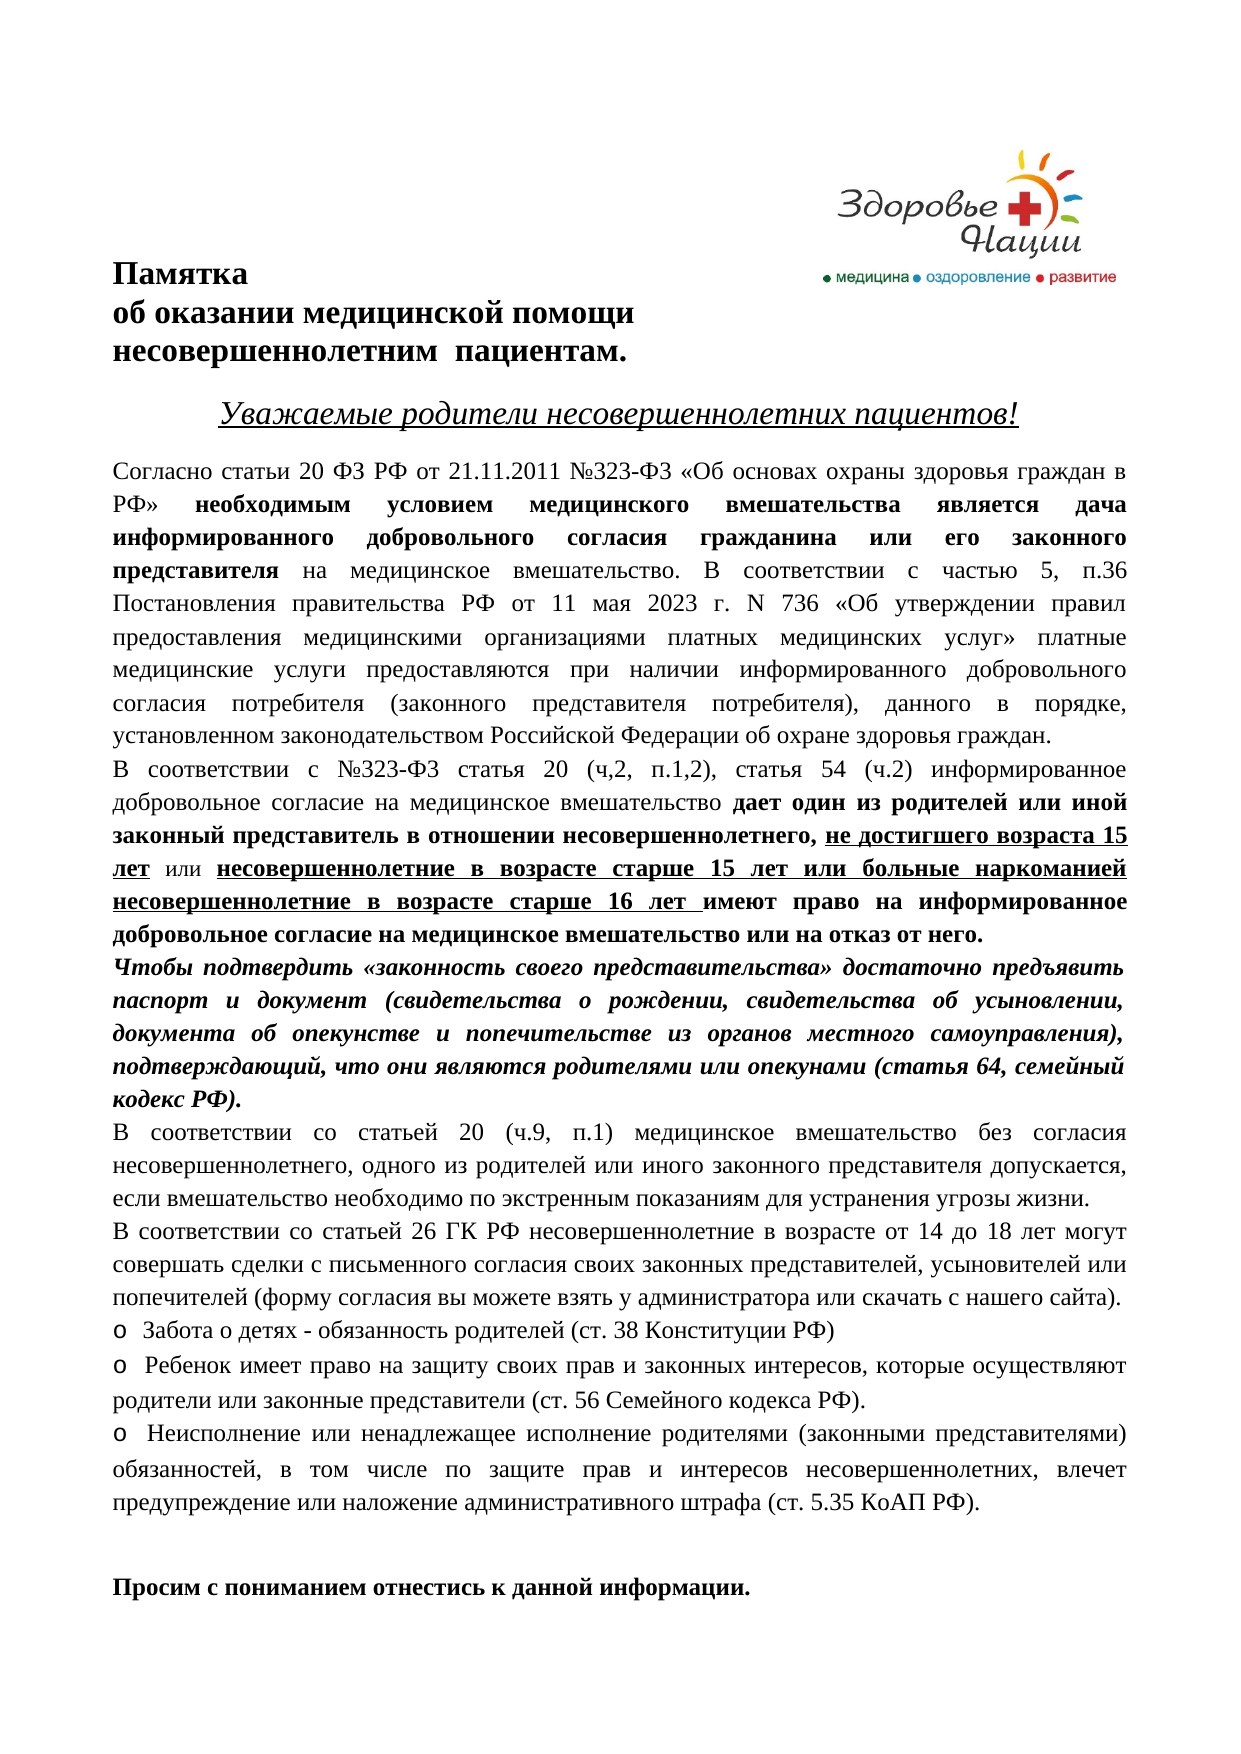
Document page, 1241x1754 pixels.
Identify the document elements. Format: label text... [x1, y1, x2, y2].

text об оказании медицинской помощи [112, 292, 1128, 330]
text В соответствии со статьей 20 (ч.9, п.1) медицинское вмешательство без согласия несовершеннолетнего, одного из родителей или иного законного представителя допускается, если вмешательство необходимо по экстренным показаниям для устранения угрозы жизни. [112, 1117, 1128, 1212]
picture [823, 150, 1116, 285]
text о Неисполнение или ненадлежащее исполнение родителями (законными представителями) обязанностей, в том числе по защите прав и интересов несовершеннолетних, влечет предупреждение или наложение административного штрафа (ст. 5.35 КоАП РФ). [112, 1418, 1128, 1515]
text о Забота о детях - обязанность родителей (ст. 38 Конституции РФ) [112, 1315, 1128, 1346]
text В соответствии с №323-Ф3 статья 20 (ч,2, п.1,2), статья 54 (ч.2) информированное добровольное согласие на медицинское вмешательство дает один из родителей или иной законный представитель в отношении несовершеннолетнего, не достигшего возраста 15 лет или несовершеннолетние в возрасте старше 15 лет или больные наркоманией несовершеннолетние в возрасте старше 16 лет имеют право на информированное добровольное согласие на медицинское вмешательство или на отказ от него. [112, 754, 1128, 947]
text Уважаемые родители несовершеннолетних пациентов! [112, 393, 1128, 431]
text Просим с пониманием отнестись к данной информации. [112, 1572, 1128, 1601]
text несовершеннолетним пациентам. [112, 330, 1128, 369]
text о Ребенок имеет право на защиту своих прав и законных интересов, которые осуществляют родители или законные представители (ст. 56 Семейного кодекса РФ). [112, 1350, 1128, 1414]
text В соответствии со статьей 26 ГК РФ несовершеннолетние в возрасте от 14 до 18 лет могут совершать сделки с письменного согласия своих законных представителей, усыновителей или попечителей (форму согласия вы можете взять у администратора или скачать с нашего сайта). [112, 1216, 1128, 1311]
text Чтобы подтвердить «законность своего представительства» достаточно предъявить паспорт и документ (свидетельства о рождении, свидетельства об усыновлении, документа об опекунстве и попечительстве из органов местного самоуправления), подтверждающий, что они являются родителями или опекунами (статья 64, семейный кодекс РФ). [112, 952, 1128, 1113]
text Согласно статьи 20 ФЗ РФ от 21.11.2011 №323-Ф3 «Об основах охраны здоровья граждан в РФ» необходимым условием медицинского вмешательства является дача информированного добровольного согласия гражданина или его законного представителя на медицинское вмешательство. В соответствии с частью 5, п.36 Постановления правительства РФ от 11 мая 2023 г. N 736 «Об утверждении правил предоставления медицинскими организациями платных медицинских услуг» платные медицинские услуги предоставляются при наличии информированного добровольного согласия потребителя (законного представителя потребителя), данного в порядке, установленном законодательством Российской Федерации об охране здоровья граждан. [112, 456, 1128, 749]
